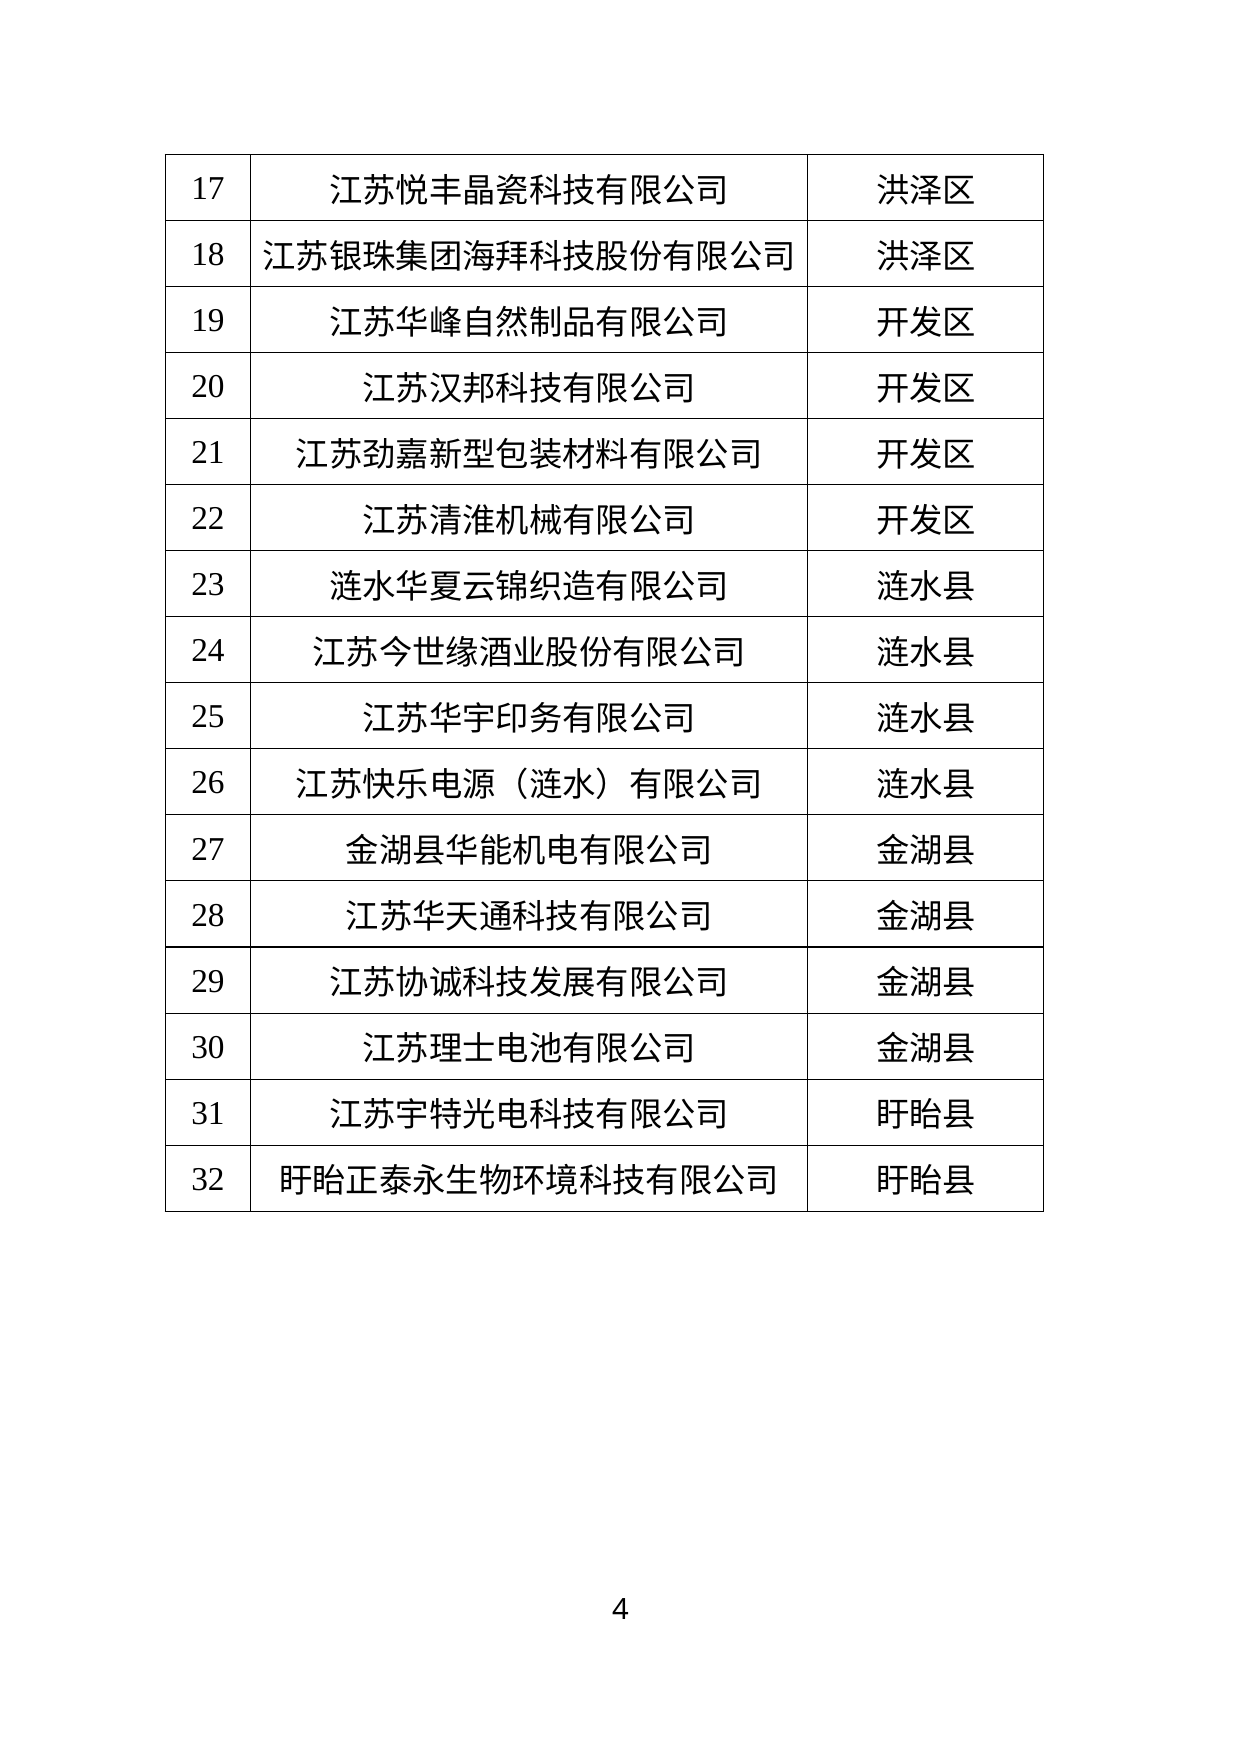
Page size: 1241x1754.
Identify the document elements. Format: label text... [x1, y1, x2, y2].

table_cell 洪泽区 [808, 221, 1043, 286]
table_cell 31 [166, 1080, 250, 1144]
table_cell 江苏华峰自然制品有限公司 [251, 287, 807, 352]
table_cell 20 [166, 353, 250, 418]
table_cell 开发区 [808, 419, 1043, 484]
table_cell 涟水县 [808, 617, 1043, 682]
table_cell 江苏清淮机械有限公司 [251, 485, 807, 550]
table_cell 27 [166, 815, 250, 880]
table_cell 金湖县华能机电有限公司 [251, 815, 807, 880]
table_cell 江苏理士电池有限公司 [251, 1014, 807, 1078]
table_cell 江苏宇特光电科技有限公司 [251, 1080, 807, 1144]
table_cell 26 [166, 749, 250, 814]
table_cell 江苏华天通科技有限公司 [251, 881, 807, 946]
table_cell 涟水县 [808, 749, 1043, 814]
table_cell 开发区 [808, 287, 1043, 352]
table_cell 24 [166, 617, 250, 682]
table_cell 洪泽区 [808, 155, 1043, 220]
table_cell 涟水县 [808, 551, 1043, 616]
table_cell 涟水华夏云锦织造有限公司 [251, 551, 807, 616]
table_cell 23 [166, 551, 250, 616]
table_cell 盱眙县 [808, 1146, 1043, 1211]
table_cell 22 [166, 485, 250, 550]
table_cell 30 [166, 1014, 250, 1078]
table_cell 涟水县 [808, 683, 1043, 748]
table_cell 盱眙县 [808, 1080, 1043, 1144]
table_cell 金湖县 [808, 815, 1043, 880]
table_cell 18 [166, 221, 250, 286]
table_cell 开发区 [808, 353, 1043, 418]
table_cell 江苏银珠集团海拜科技股份有限公司 [251, 221, 807, 286]
table_cell 开发区 [808, 485, 1043, 550]
table_cell 江苏华宇印务有限公司 [251, 683, 807, 748]
table_cell 江苏汉邦科技有限公司 [251, 353, 807, 418]
table_cell 32 [166, 1146, 250, 1211]
table_cell 17 [166, 155, 250, 220]
table_cell 江苏悦丰晶瓷科技有限公司 [251, 155, 807, 220]
table_cell 江苏劲嘉新型包装材料有限公司 [251, 419, 807, 484]
table_cell 29 [166, 948, 250, 1012]
table_cell 21 [166, 419, 250, 484]
table_cell 盱眙正泰永生物环境科技有限公司 [251, 1146, 807, 1211]
table_cell 25 [166, 683, 250, 748]
table_cell 江苏快乐电源（涟水）有限公司 [251, 749, 807, 814]
table_cell 江苏今世缘酒业股份有限公司 [251, 617, 807, 682]
table_cell 江苏协诚科技发展有限公司 [251, 948, 807, 1012]
table_cell 金湖县 [808, 881, 1043, 946]
table_cell 金湖县 [808, 948, 1043, 1012]
table_cell 19 [166, 287, 250, 352]
table_cell 金湖县 [808, 1014, 1043, 1078]
table_cell 28 [166, 881, 250, 946]
